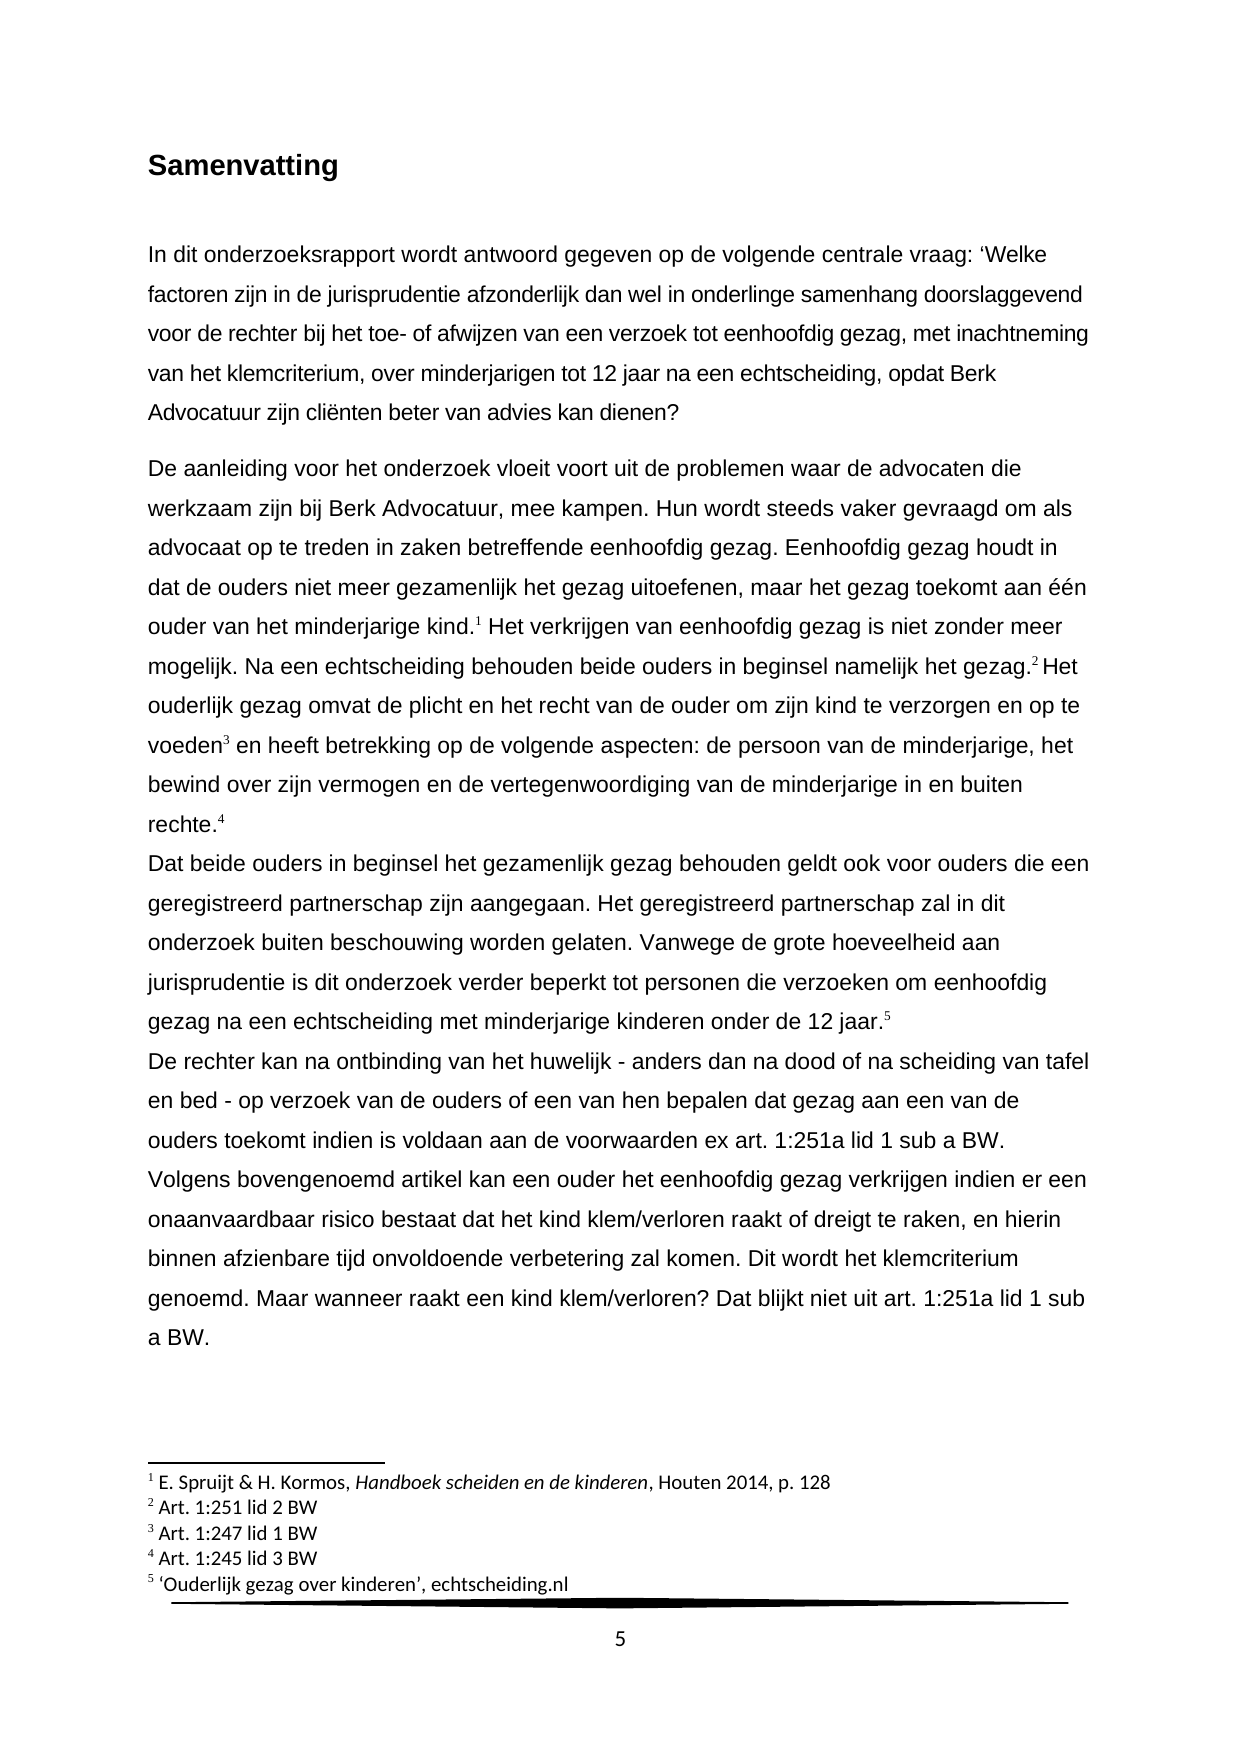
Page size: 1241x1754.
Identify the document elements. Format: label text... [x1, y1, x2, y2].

text De aanleiding voor het onderzoek vloeit voort uit de problemen waar de advocaten die werkzaam zijn bij Berk Advocatuur, mee kampen. Hun wordt steeds vaker gevraagd om als advocaat op te treden in zaken betreffende eenhoofdig gezag. Eenhoofdig gezag houdt in dat de ouders niet meer gezamenlijk het gezag uitoefenen, maar het gezag toekomt aan één ouder van het minderjarige kind. Het verkrijgen van eenhoofdig gezag is niet zonder meer mogelijk. Na een echtscheiding behouden beide ouders in beginsel namelijk het gezag. Het ouderlijk gezag omvat de plicht en het recht van de ouder om zijn kind te verzorgen en op te voeden en heeft betrekking op de volgende aspecten: de persoon van de minderjarige, het bewind over zijn vermogen en de vertegenwoordiging van de minderjarige in en buiten rechte. Dat beide ouders in beginsel het gezamenlijk gezag behouden geldt ook voor ouders die een geregistreerd partnerschap zijn aangegaan. Het geregistreerd partnerschap zal in dit onderzoek buiten beschouwing worden gelaten. Vanwege de grote hoeveelheid aan jurisprudentie is dit onderzoek verder beperkt tot personen die verzoeken om eenhoofdig gezag na een echtscheiding met minderjarige kinderen onder de 12 jaar. De rechter kan na ontbinding van het huwelijk - anders dan na dood of na scheiding van tafel en bed - op verzoek van de ouders of een van hen bepalen dat gezag aan een van de ouders toekomt indien is voldaan aan de voorwaarden ex art. 1:251a lid 1 sub a BW. Volgens bovengenoemd artikel kan een ouder het eenhoofdig gezag verkrijgen indien er een onaanvaardbaar risico bestaat dat het kind klem/verloren raakt of dreigt te raken, en hierin binnen afzienbare tijd onvoldoende verbetering zal komen. Dit wordt het klemcriterium genoemd. Maar wanneer raakt een kind klem/verloren? Dat blijkt niet uit art. 1:251a lid 1 sub a BW. [148, 455, 1093, 1351]
text In dit onderzoeksrapport wordt antwoord gegeven op de volgende centrale vraag: ‘Welke factoren zijn in de jurisprudentie afzonderlijk dan wel in onderlinge samenhang doorslaggevend voor de rechter bij het toe- of afwijzen van een verzoek tot eenhoofdig gezag, met inachtneming van het klemcriterium, over minderjarigen tot 12 jaar na een echtscheiding, opdat Berk Advocatuur zijn cliënten beter van advies kan dienen? [148, 241, 1093, 425]
text Samenvatting [148, 148, 1093, 181]
